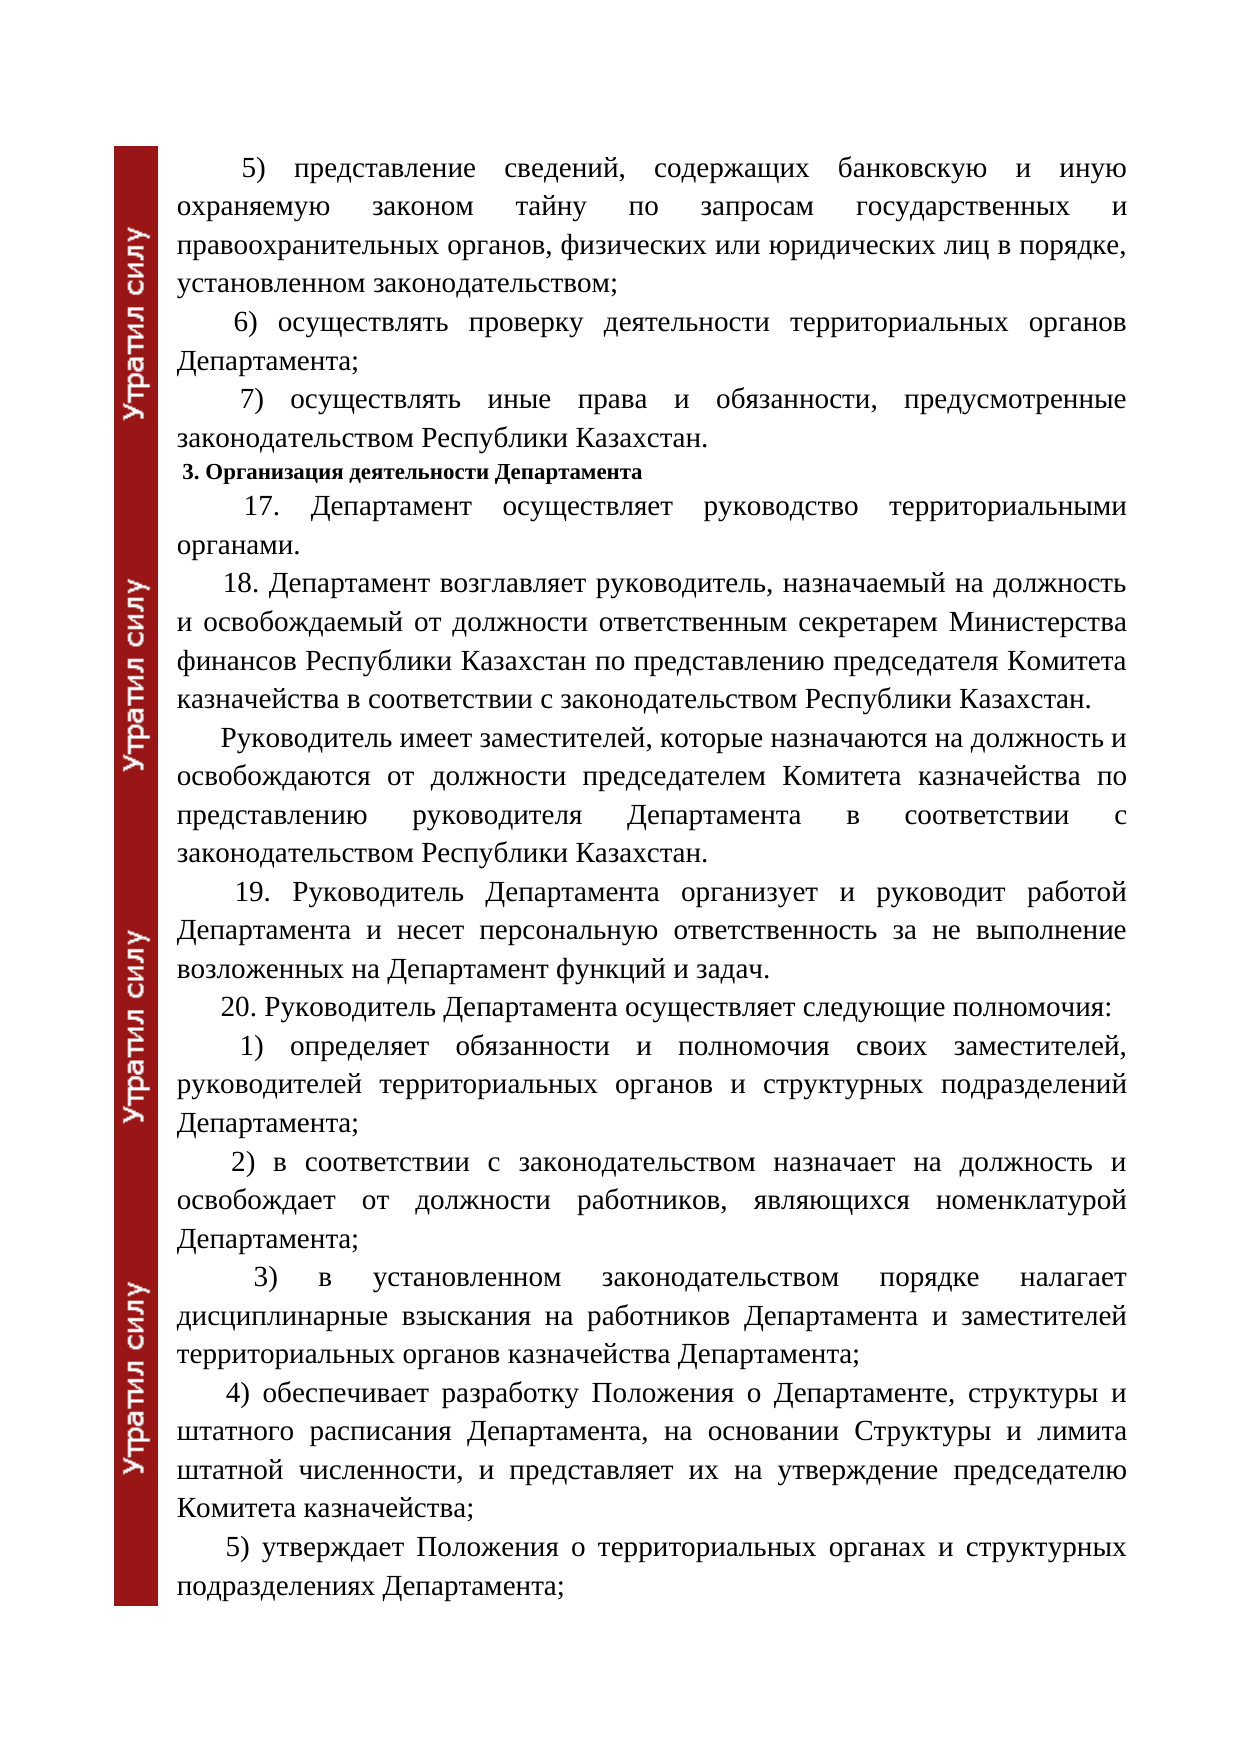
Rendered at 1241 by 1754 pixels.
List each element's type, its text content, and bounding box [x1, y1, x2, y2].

picture [114, 561, 158, 566]
picture [114, 1139, 158, 1144]
text 1) определяет обязанности и полномочия своих заместителей, руководителей территориальных органов и структурных подразделений Департамента; [112, 1028, 1128, 1139]
text Руководитель имеет заместителей, которые назначаются на должность и освобождаются от должности председателем Комитета казначейства по представлению руководителя Департамента в соответствии с законодательством Республики Казахстан. [112, 720, 1128, 869]
picture [114, 299, 158, 304]
picture [114, 146, 158, 150]
picture [114, 1601, 158, 1606]
picture [114, 1254, 158, 1259]
text 18. Департамент возглавляет руководитель, назначаемый на должность и освобождаемый от должности ответственным секретарем Министерства финансов Республики Казахстан по представлению председателя Комитета казначейства в соответствии с законодательством Республики Казахстан. [112, 566, 1128, 715]
text 5) утверждает Положения о территориальных органах и структурных подразделениях Департамента; [112, 1529, 1128, 1601]
text 5) представление сведений, содержащих банковскую и иную охраняемую законом тайну по запросам государственных и правоохранительных органов, физических или юридических лиц в порядке, установленном законодательством; [112, 150, 1128, 299]
text 2) в соответствии с законодательством назначает на должность и освобождает от должности работников, являющихся номенклатурой Департамента; [112, 1144, 1128, 1254]
text 3. Организация деятельности Департамента [112, 458, 1128, 485]
picture [114, 1524, 158, 1529]
picture [114, 715, 158, 720]
text 6) осуществлять проверку деятельности территориальных органов Департамента; [112, 304, 1128, 376]
text 4) обеспечивает разработку Положения о Департаменте, структуры и штатного расписания Департамента, на основании Структуры и лимита штатной численности, и представляет их на утверждение председателю Комитета казначейства; [112, 1375, 1128, 1524]
picture [114, 1370, 158, 1375]
picture [114, 984, 158, 989]
picture [114, 1023, 158, 1028]
text 17. Департамент осуществляет руководство территориальными органами. [112, 488, 1128, 561]
text 19. Руководитель Департамента организует и руководит работой Департамента и несет персональную ответственность за не выполнение возложенных на Департамент функций и задач. [112, 874, 1128, 984]
picture [114, 869, 158, 874]
text 20. Руководитель Департамента осуществляет следующие полномочия: [112, 989, 1128, 1023]
text 7) осуществлять иные права и обязанности, предусмотренные законодательством Республики Казахстан. [112, 381, 1128, 453]
picture [114, 376, 158, 381]
text 3) в установленном законодательством порядке налагает дисциплинарные взыскания на работников Департамента и заместителей территориальных органов казначейства Департамента; [112, 1259, 1128, 1370]
picture [114, 453, 158, 458]
